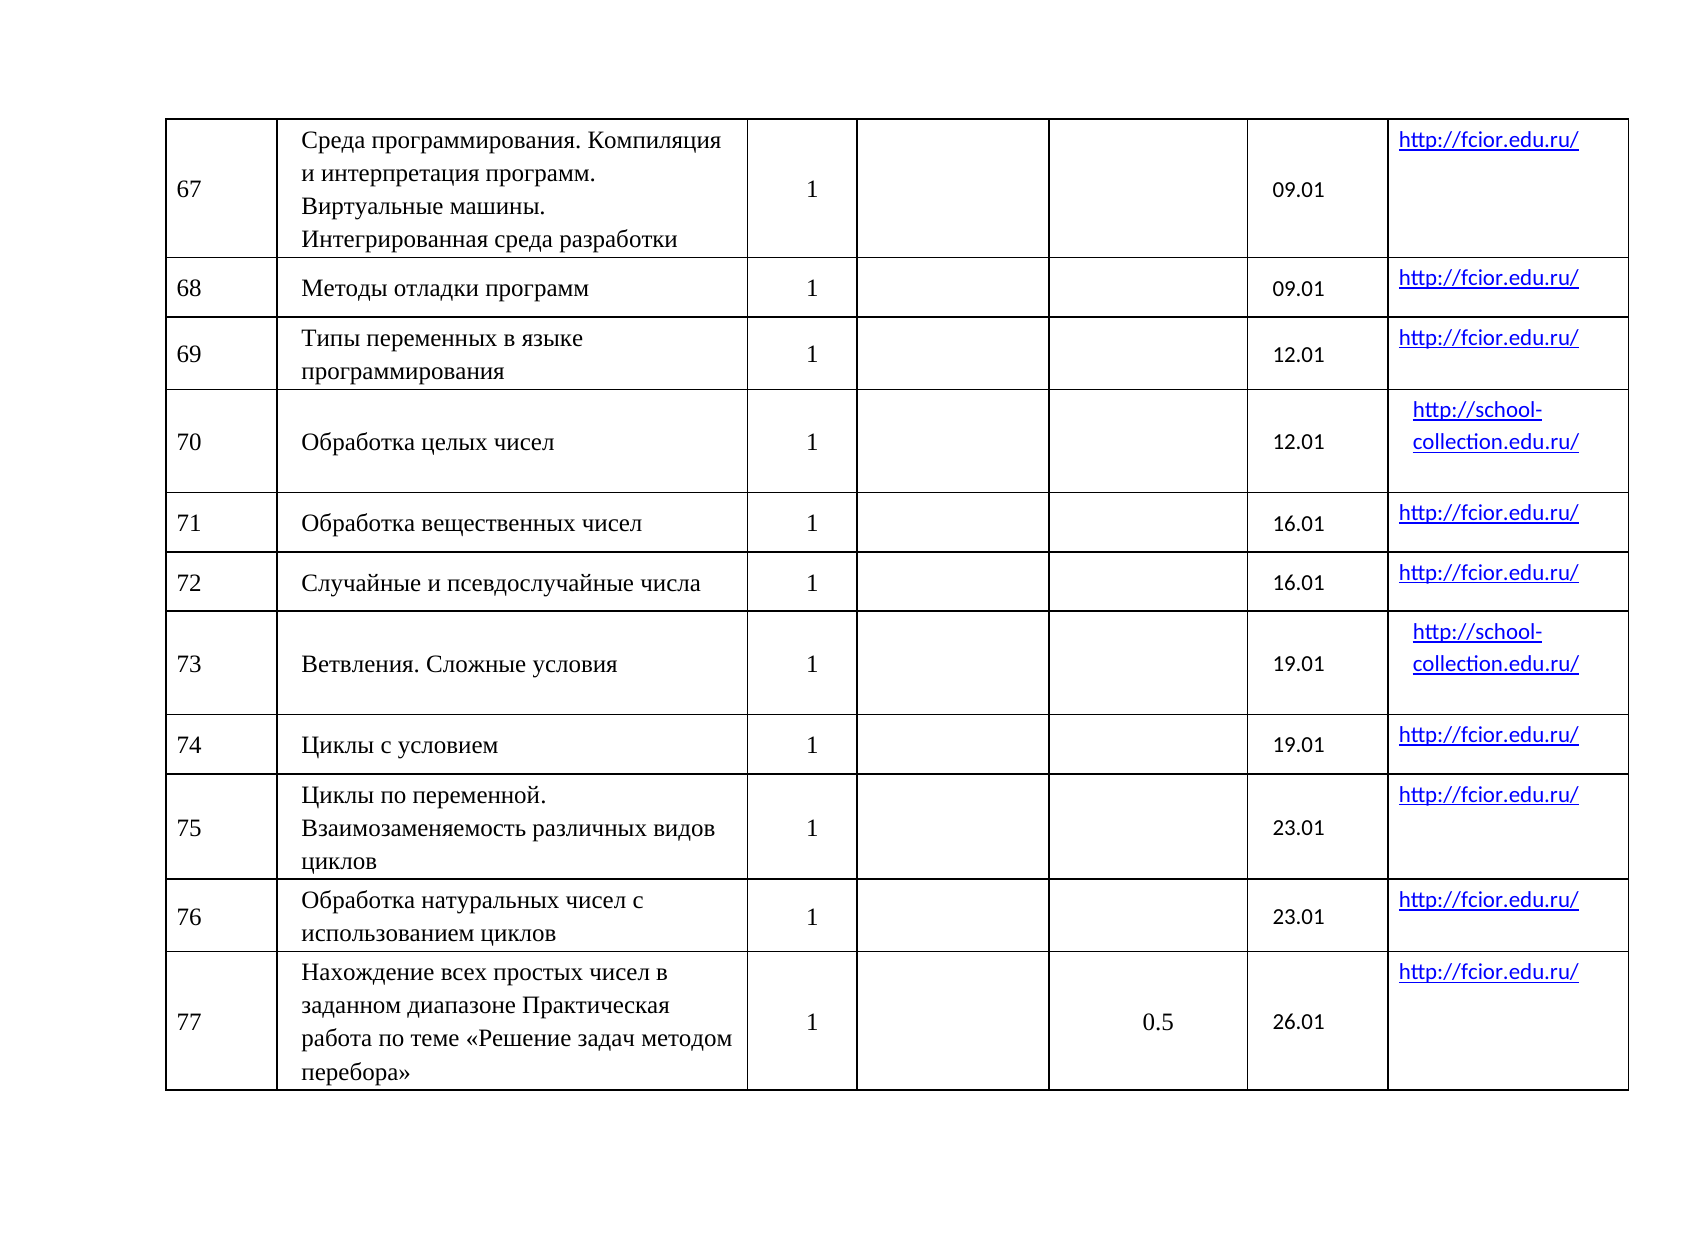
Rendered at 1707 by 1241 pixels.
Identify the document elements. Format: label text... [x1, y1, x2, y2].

table_cell [1050, 880, 1247, 951]
table_cell Обработка целых чисел [278, 390, 747, 491]
table_cell http://school-collection.edu.ru/ [1389, 612, 1628, 713]
table_cell Методы отладки программ [278, 258, 747, 316]
table_cell Обработка натуральных чисел с использованием циклов [278, 880, 747, 951]
table_cell [858, 120, 1048, 257]
table_cell Обработка вещественных чисел [278, 493, 747, 551]
table_cell 1 [748, 612, 856, 713]
table_cell 72 [167, 553, 276, 610]
table_cell Среда программирования. Компиляция и интерпретация программ. Виртуальные машины. Интегрированная среда разработки [278, 120, 747, 257]
table_cell 1 [748, 952, 856, 1089]
table_cell 74 [167, 715, 276, 773]
table_cell [858, 612, 1048, 713]
table_cell 23.01 [1248, 775, 1387, 878]
table_cell 1 [748, 318, 856, 388]
table_cell [858, 553, 1048, 610]
table_cell [858, 880, 1048, 951]
table_cell 76 [167, 880, 276, 951]
table_cell 23.01 [1248, 880, 1387, 951]
table_cell http://fcior.edu.ru/ [1389, 880, 1628, 951]
table_cell 68 [167, 258, 276, 316]
table_cell 12.01 [1248, 318, 1387, 388]
table_cell [1050, 120, 1247, 257]
table_cell http://fcior.edu.ru/ [1389, 318, 1628, 388]
table_cell [1050, 318, 1247, 388]
table_cell 75 [167, 775, 276, 878]
table_cell http://school-collection.edu.ru/ [1389, 390, 1628, 491]
table_cell http://fcior.edu.ru/ [1389, 775, 1628, 878]
table_cell [858, 493, 1048, 551]
table_cell [1050, 493, 1247, 551]
table_cell 16.01 [1248, 493, 1387, 551]
table_cell 09.01 [1248, 258, 1387, 316]
table_cell [1050, 612, 1247, 713]
table_cell Типы переменных в языке программирования [278, 318, 747, 388]
table_cell 73 [167, 612, 276, 713]
table_cell 1 [748, 258, 856, 316]
table_cell 1 [748, 880, 856, 951]
table_cell 16.01 [1248, 553, 1387, 610]
table_cell [858, 775, 1048, 878]
table_cell 1 [748, 715, 856, 773]
table_cell [858, 318, 1048, 388]
table_cell 0.5 [1050, 952, 1247, 1089]
table_cell 1 [748, 390, 856, 491]
table_cell Ветвления. Сложные условия [278, 612, 747, 713]
table_cell [1050, 258, 1247, 316]
table_cell http://fcior.edu.ru/ [1389, 120, 1628, 257]
table_cell [858, 258, 1048, 316]
table_cell 1 [748, 775, 856, 878]
table_cell http://fcior.edu.ru/ [1389, 952, 1628, 1089]
table_cell http://fcior.edu.ru/ [1389, 493, 1628, 551]
table_cell 70 [167, 390, 276, 491]
table_cell [858, 390, 1048, 491]
table_cell 1 [748, 493, 856, 551]
table_cell http://fcior.edu.ru/ [1389, 258, 1628, 316]
table_cell http://fcior.edu.ru/ [1389, 715, 1628, 773]
table_cell [858, 952, 1048, 1089]
table_cell 09.01 [1248, 120, 1387, 257]
table_cell Случайные и псевдослучайные числа [278, 553, 747, 610]
table_cell 19.01 [1248, 612, 1387, 713]
table_cell [1050, 553, 1247, 610]
table_cell 77 [167, 952, 276, 1089]
table_cell 67 [167, 120, 276, 257]
table_cell 69 [167, 318, 276, 388]
table_cell 19.01 [1248, 715, 1387, 773]
table_cell Циклы по переменной. Взаимозаменяемость различных видов циклов [278, 775, 747, 878]
table_cell 1 [748, 553, 856, 610]
table_cell 26.01 [1248, 952, 1387, 1089]
table_cell Циклы с условием [278, 715, 747, 773]
table_cell 12.01 [1248, 390, 1387, 491]
table_cell 71 [167, 493, 276, 551]
table_cell http://fcior.edu.ru/ [1389, 553, 1628, 610]
table_cell [1050, 390, 1247, 491]
table_cell 1 [748, 120, 856, 257]
table_cell [858, 715, 1048, 773]
table_cell Нахождение всех простых чисел в заданном диапазоне Практическая работа по теме «Решение задач методом перебора» [278, 952, 747, 1089]
table_cell [1050, 715, 1247, 773]
table_cell [1050, 775, 1247, 878]
